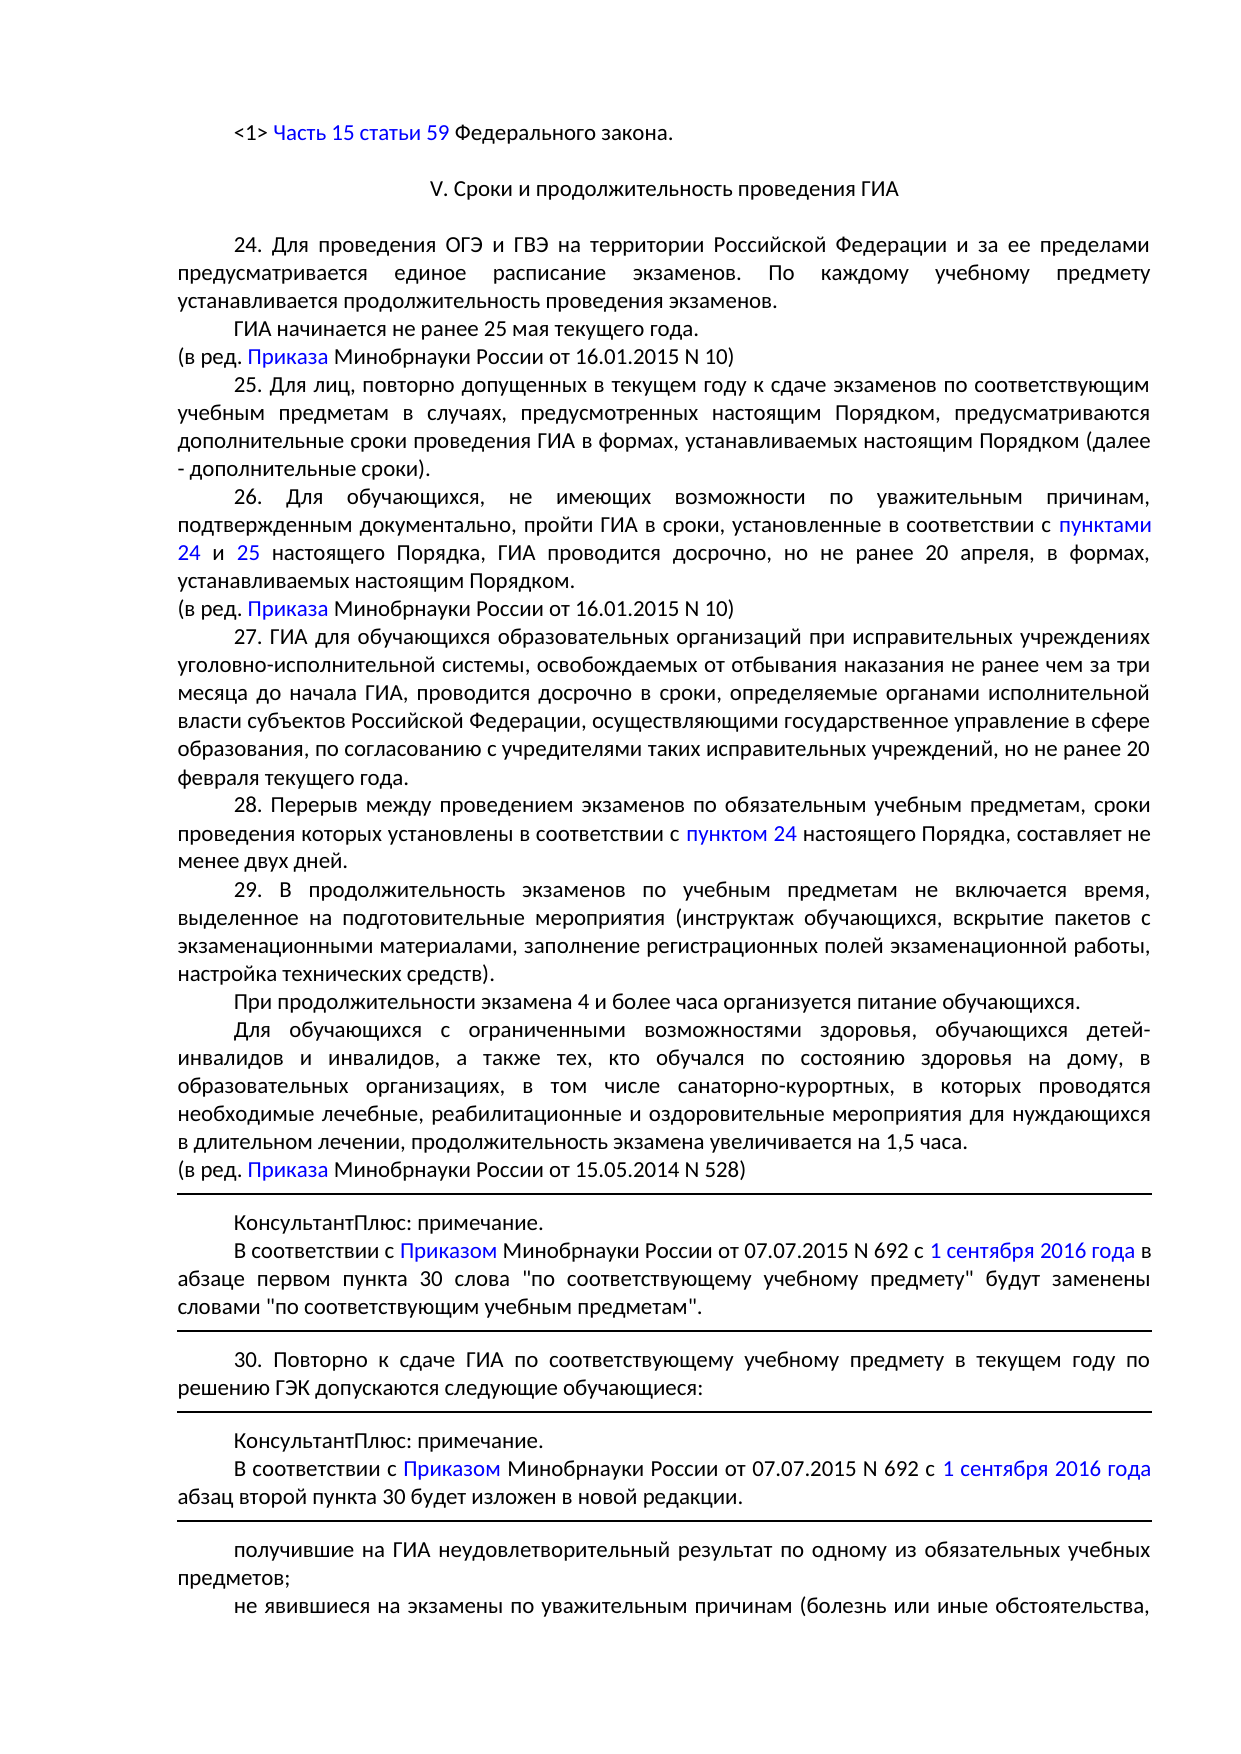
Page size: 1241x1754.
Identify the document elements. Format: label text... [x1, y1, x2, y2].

text 29. В продолжительность экзаменов по учебным предметам не включается время, выделенное на подготовительные мероприятия (инструктаж обучающихся, вскрытие пакетов с экзаменационными материалами, заполнение регистрационных полей экзаменационной работы, настройка технических средств). [177, 875, 1152, 987]
text получившие на ГИА неудовлетворительный результат по одному из обязательных учебных предметов; [177, 1535, 1152, 1591]
text В соответствии с Приказом Минобрнауки России от 07.07.2015 N 692 с 1 сентября 2016 года абзац второй пункта 30 будет изложен в новой редакции. [177, 1454, 1152, 1510]
text <1> Часть 15 статьи 59 Федерального закона. [177, 118, 1152, 146]
text (в ред. Приказа Минобрнауки России от 15.05.2014 N 528) [177, 1155, 1152, 1183]
text 28. Перерыв между проведением экзаменов по обязательным учебным предметам, сроки проведения которых установлены в соответствии с пунктом 24 настоящего Порядка, составляет не менее двух дней. [177, 791, 1152, 875]
text КонсультантПлюс: примечание. [177, 1426, 1152, 1454]
text (в ред. Приказа Минобрнауки России от 16.01.2015 N 10) [177, 342, 1152, 370]
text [177, 1591, 1152, 1619]
text 26. Для обучающихся, не имеющих возможности по уважительным причинам, подтвержденным документально, пройти ГИА в сроки, установленные в соответствии с пунктами 24 и 25 настоящего Порядка, ГИА проводится досрочно, но не ранее 20 апреля, в формах, устанавливаемых настоящим Порядком. [177, 482, 1152, 594]
text 25. Для лиц, повторно допущенных в текущем году к сдаче экзаменов по соответствующим учебным предметам в случаях, предусмотренных настоящим Порядком, предусматриваются дополнительные сроки проведения ГИА в формах, устанавливаемых настоящим Порядком (далее - дополнительные сроки). [177, 370, 1152, 482]
text 30. Повторно к сдаче ГИА по соответствующему учебному предмету в текущем году по решению ГЭК допускаются следующие обучающиеся: [177, 1345, 1152, 1401]
text При продолжительности экзамена 4 и более часа организуется питание обучающихся. [177, 987, 1152, 1015]
text 24. Для проведения ОГЭ и ГВЭ на территории Российской Федерации и за ее пределами предусматривается единое расписание экзаменов. По каждому учебному предмету устанавливается продолжительность проведения экзаменов. [177, 230, 1152, 314]
text 27. ГИА для обучающихся образовательных организаций при исправительных учреждениях уголовно-исполнительной системы, освобождаемых от отбывания наказания не ранее чем за три месяца до начала ГИА, проводится досрочно в сроки, определяемые органами исполнительной власти субъектов Российской Федерации, осуществляющими государственное управление в сфере образования, по согласованию с учредителями таких исправительных учреждений, но не ранее 20 февраля текущего года. [177, 622, 1152, 791]
text Для обучающихся с ограниченными возможностями здоровья, обучающихся детей-инвалидов и инвалидов, а также тех, кто обучался по состоянию здоровья на дому, в образовательных организациях, в том числе санаторно-курортных, в которых проводятся необходимые лечебные, реабилитационные и оздоровительные мероприятия для нуждающихся в длительном лечении, продолжительность экзамена увеличивается на 1,5 часа. [177, 1015, 1152, 1155]
text КонсультантПлюс: примечание. [177, 1208, 1152, 1236]
text ГИА начинается не ранее 25 мая текущего года. [177, 314, 1152, 342]
text (в ред. Приказа Минобрнауки России от 16.01.2015 N 10) [177, 594, 1152, 622]
text V. Сроки и продолжительность проведения ГИА [177, 174, 1152, 202]
text В соответствии с Приказом Минобрнауки России от 07.07.2015 N 692 с 1 сентября 2016 года в абзаце первом пункта 30 слова "по соответствующему учебному предмету" будут заменены словами "по соответствующим учебным предметам". [177, 1236, 1152, 1320]
